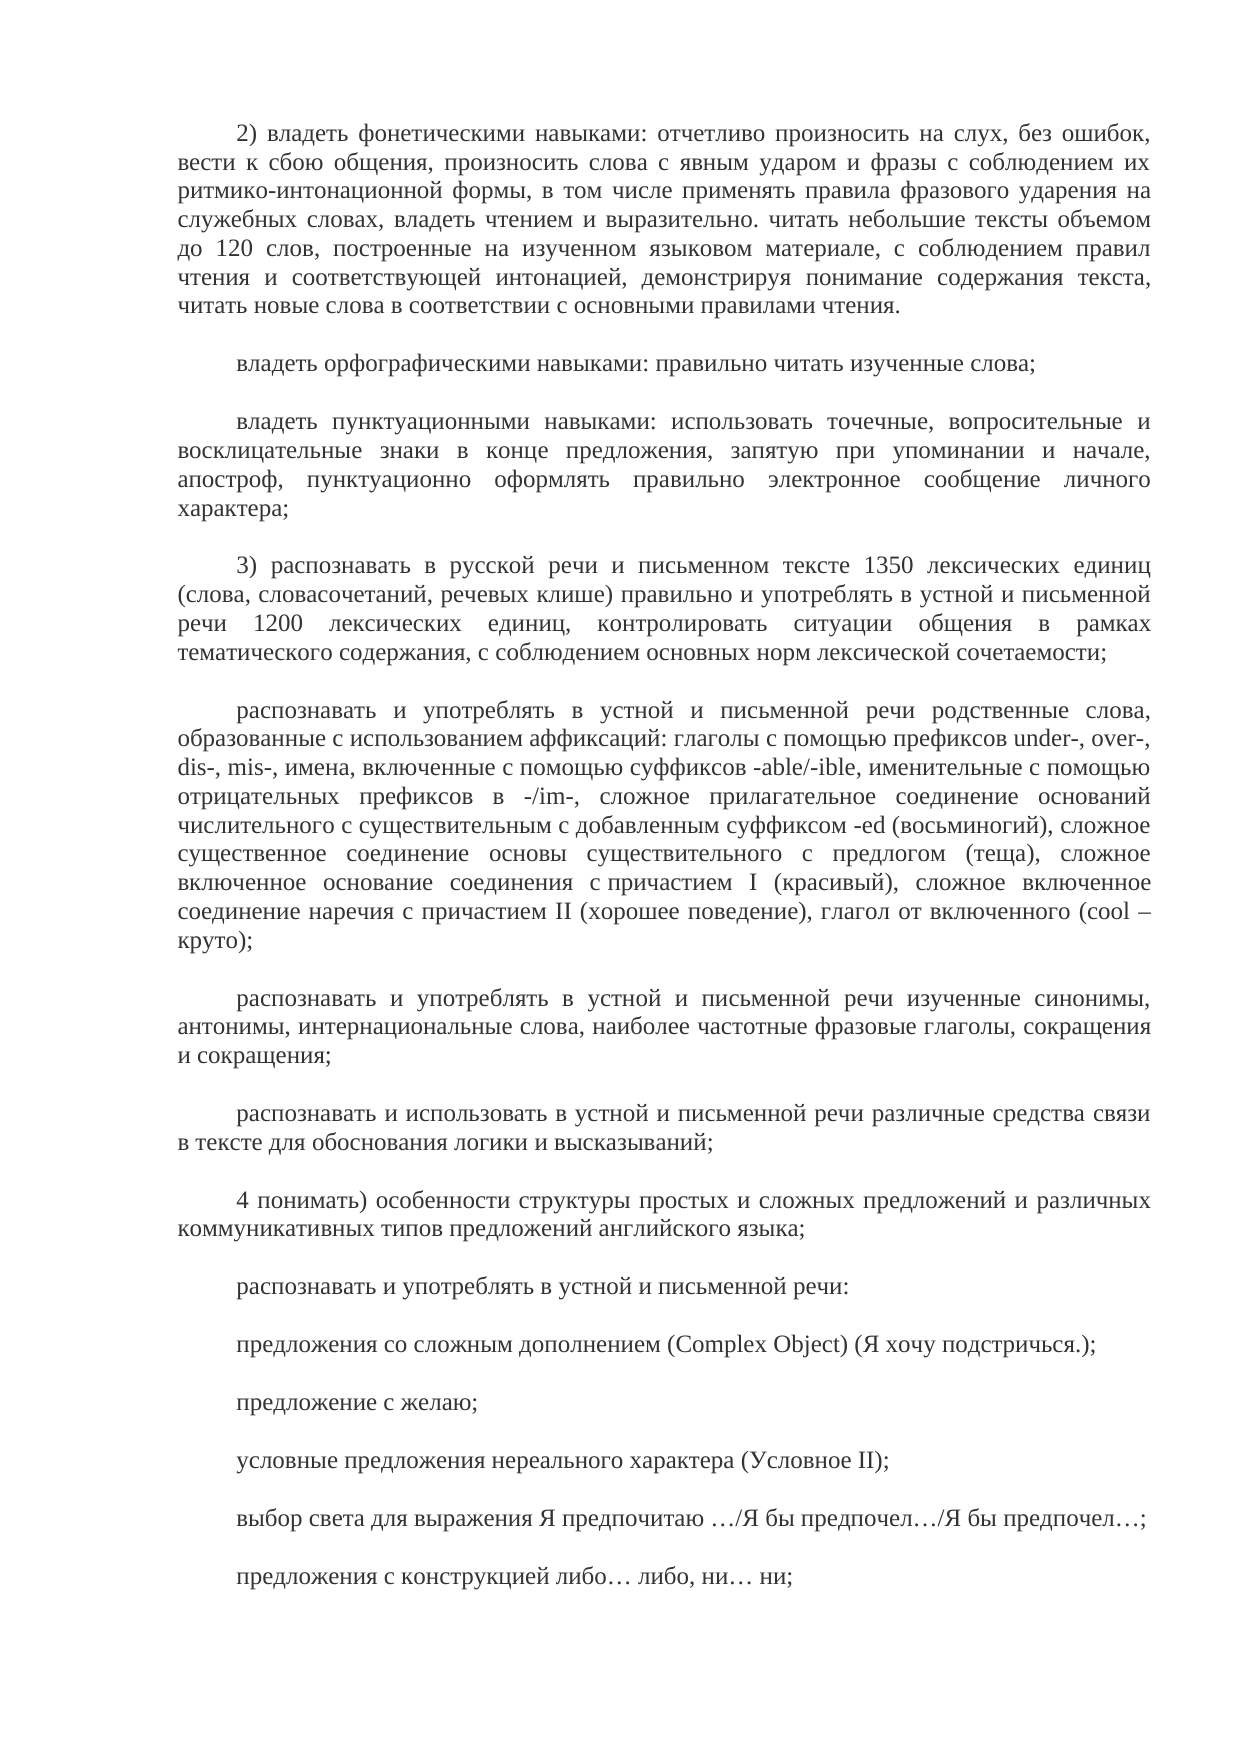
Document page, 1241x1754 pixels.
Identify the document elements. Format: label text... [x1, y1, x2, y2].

text распознавать и употреблять в устной и письменной речи: [177, 1271, 1152, 1300]
text предложение с желаю; [177, 1387, 1152, 1416]
text владеть орфографическими навыками: правильно читать изученные слова; [177, 348, 1152, 377]
text 3) распознавать в русской речи и письменном тексте 1350 лексических единиц (слова, словасочетаний, речевых клише) правильно и употреблять в устной и письменной речи 1200 лексических единиц, контролировать ситуации общения в рамках тематического содержания, с соблюдением основных норм лексической сочетаемости; [177, 551, 1152, 666]
text распознавать и употреблять в устной и письменной речи изученные синонимы, антонимы, интернациональные слова, наиболее частотные фразовые глаголы, сокращения и сокращения; [177, 983, 1152, 1069]
text владеть пунктуационными навыками: использовать точечные, вопросительные и восклицательные знаки в конце предложения, запятую при упоминании и начале, апостроф, пунктуационно оформлять правильно электронное сообщение личного характера; [177, 406, 1152, 521]
text выбор света для выражения Я предпочитаю …/Я бы предпочел…/Я бы предпочел…; [177, 1503, 1152, 1532]
text предложения со сложным дополнением (Complex Object) (Я хочу подстричься.); [177, 1329, 1152, 1358]
text 4 понимать) особенности структуры простых и сложных предложений и различных коммуникативных типов предложений английского языка; [177, 1185, 1152, 1242]
text распознавать и использовать в устной и письменной речи различные средства связи в тексте для обоснования логики и высказываний; [177, 1098, 1152, 1156]
text распознавать и употреблять в устной и письменной речи родственные слова, образованные с использованием аффиксаций: глаголы с помощью префиксов under-, over-, dis-, mis-, имена, включенные с помощью суффиксов -able/-ible, именительные с помощью отрицательных префиксов в -/im-, сложное прилагательное соединение оснований числительного с существительным с добавленным суффиксом -ed (восьминогий), сложное существенное соединение основы существительного с предлогом (теща), сложное включенное основание соединения с причастием I (красивый), сложное включенное соединение наречия с причастием II (хорошее поведение), глагол от включенного (cool – круто); [177, 695, 1152, 953]
text условные предложения нереального характера (Условное II); [177, 1445, 1152, 1474]
text 2) владеть фонетическими навыками: отчетливо произносить на слух, без ошибок, вести к сбою общения, произносить слова с явным ударом и фразы с соблюдением их ритмико-интонационной формы, в том числе применять правила фразового ударения на служебных словах, владеть чтением и выразительно. читать небольшие тексты объемом до 120 слов, построенные на изученном языковом материале, с соблюдением правил чтения и соответствующей интонацией, демонстрируя понимание содержания текста, читать новые слова в соответствии с основными правилами чтения. [177, 118, 1152, 319]
text предложения с конструкцией либо… либо, ни… ни; [177, 1561, 1152, 1590]
